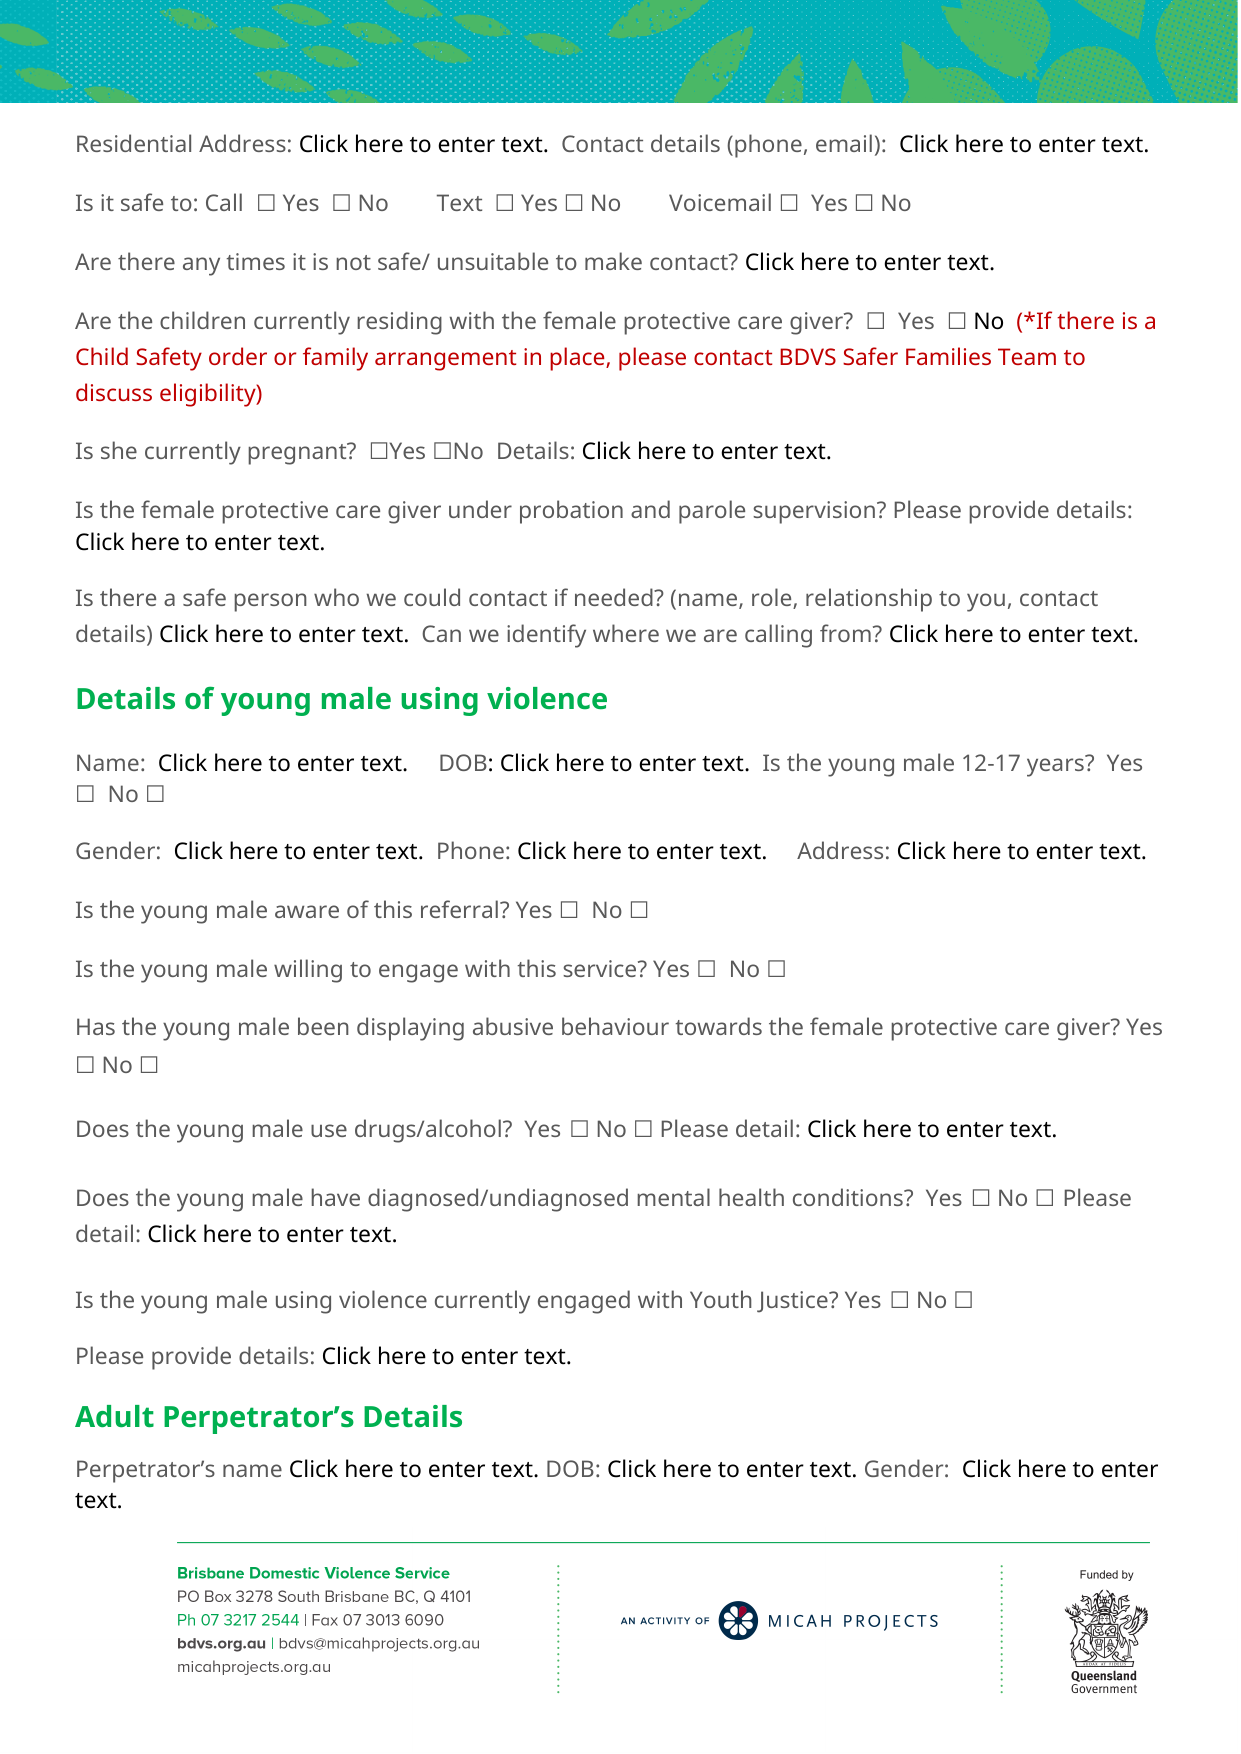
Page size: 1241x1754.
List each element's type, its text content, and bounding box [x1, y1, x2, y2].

text Gender: Phone: Address: [75, 835, 1165, 866]
text Is it safe to: Call Yes No Text Yes No Voicemail Yes No [75, 187, 1165, 218]
text Does the young male use drugs/alcohol? Yes No Please detail: [75, 1107, 1165, 1146]
text Are there any times it is not safe/ unsuitable to make contact? [75, 246, 1165, 277]
text Name: DOB: Is the young male 12-17 years? Yes No [75, 747, 1165, 810]
text Perpetrator’s name DOB: Gender: [75, 1452, 1165, 1515]
text Residential Address: Contact details (phone, email): [75, 128, 1165, 159]
text Is the female protective care giver under probation and parole supervision? Please provide details: [75, 494, 1165, 557]
text Does the young male have diagnosed/undiagnosed mental health conditions? Yes No Please detail: [75, 1175, 1165, 1249]
text Adult Perpetrator’s Details [75, 1396, 1165, 1436]
text Are the children currently residing with the female protective care giver? Yes No (*If there is a Child Safety order or family arrangement in place, please contact BDVS Safer Families Team to discuss eligibility) [75, 304, 1165, 408]
text Please provide details: [75, 1340, 1165, 1371]
text Is she currently pregnant? Yes No Details: [75, 435, 1165, 467]
text Is the young male willing to engage with this service? Yes No [75, 953, 1165, 985]
text Has the young male been displaying abusive behaviour towards the female protective care giver? Yes No [75, 1011, 1165, 1082]
picture [0, 1527, 1238, 1753]
picture [0, 0, 1238, 103]
text Is the young male aware of this referral? Yes No [75, 894, 1165, 925]
text Is the young male using violence currently engaged with Youth Justice? Yes No [75, 1277, 1165, 1317]
text Is there a safe person who we could contact if needed? (name, role, relationship to you, contact details) Can we identify where we are calling from? [75, 582, 1165, 649]
text Details of young male using violence [75, 678, 1165, 718]
